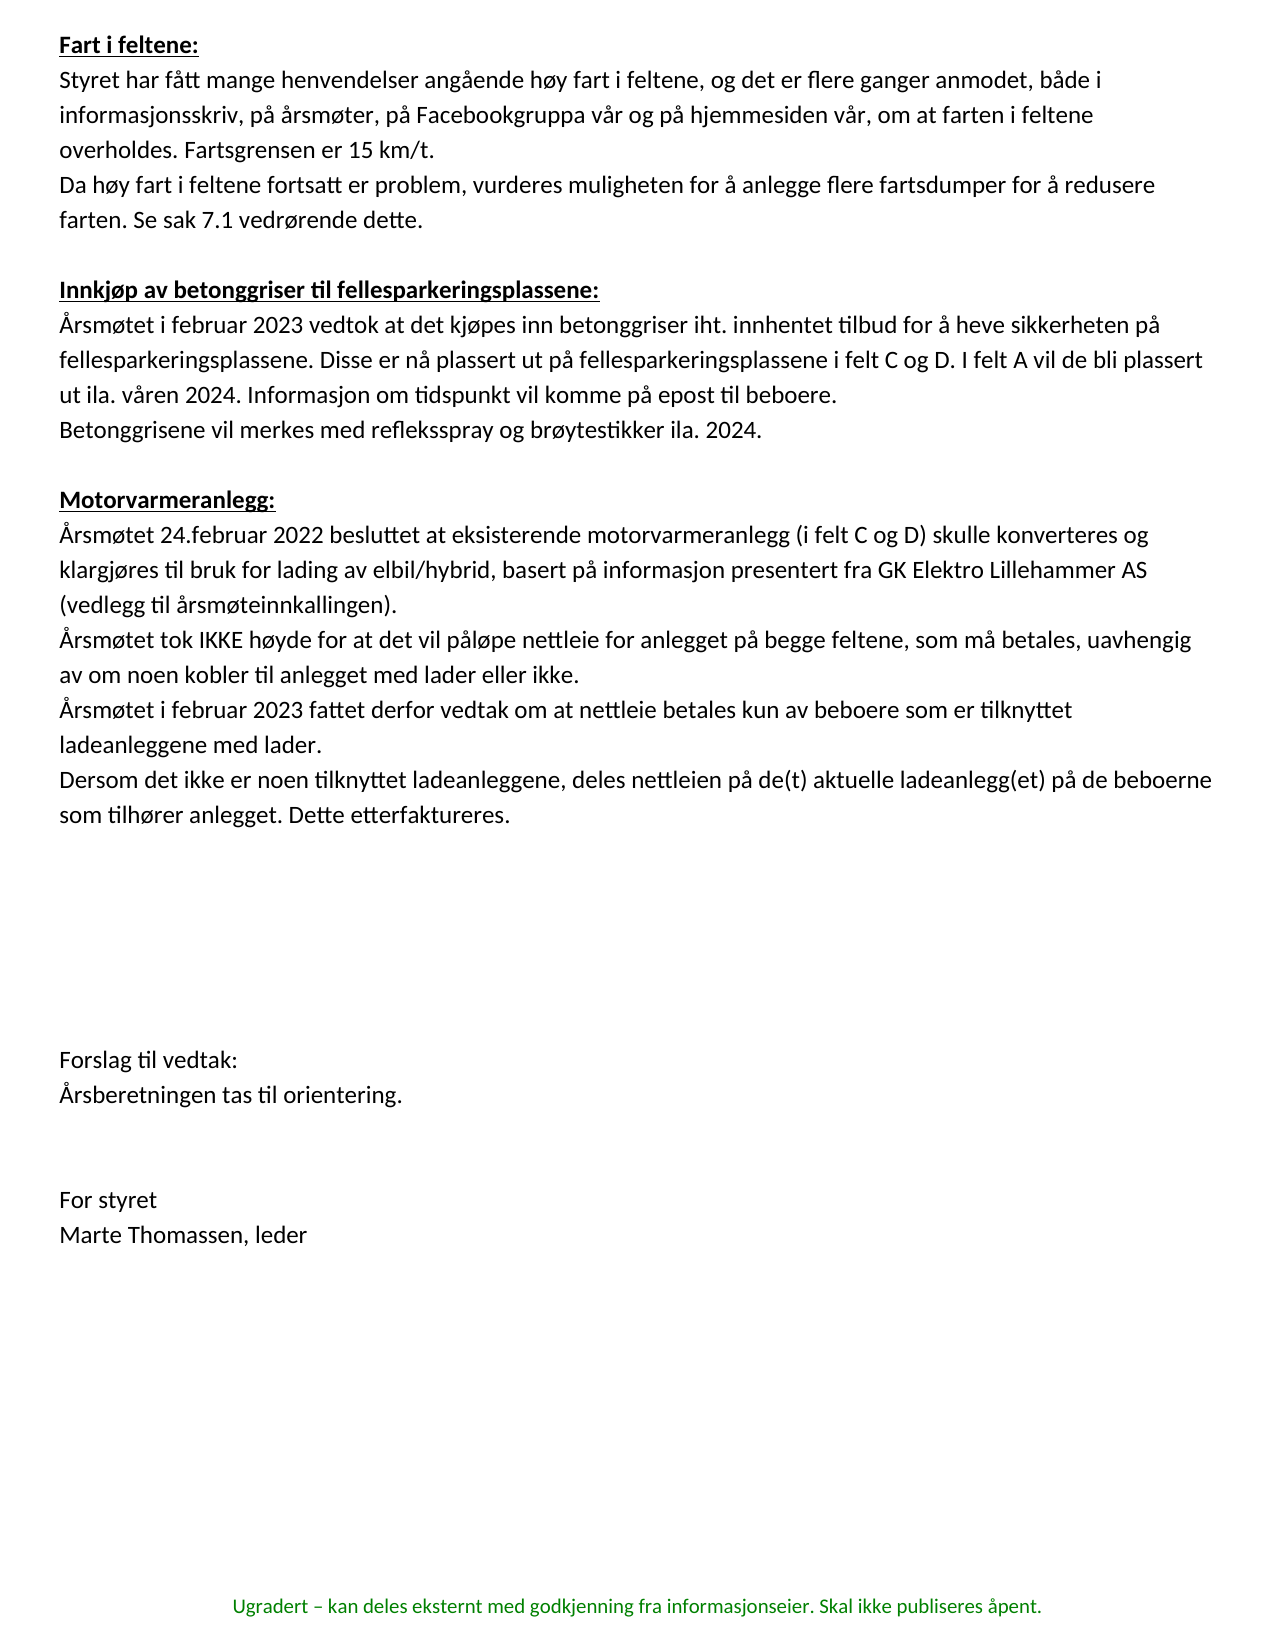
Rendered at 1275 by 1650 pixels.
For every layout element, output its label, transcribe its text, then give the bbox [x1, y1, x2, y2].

text Fart i feltene: [59, 29, 1216, 60]
text Marte Thomassen, leder [59, 1219, 1216, 1250]
text Dersom det ikke er noen tilknyttet ladeanleggene, deles nettleien på de(t) aktuelle ladeanlegg(et) på de beboerne som tilhører anlegget. Dette etterfaktureres. [59, 764, 1216, 830]
text Styret har fått mange henvendelser angående høy fart i feltene, og det er flere ganger anmodet, både i informasjonsskriv, på årsmøter, på Facebookgruppa vår og på hjemmesiden vår, om at farten i feltene overholdes. Fartsgrensen er 15 km/t. [59, 64, 1216, 165]
text Innkjøp av betonggriser til fellesparkeringsplassene: [59, 274, 1216, 305]
text For styret [59, 1184, 1216, 1215]
text Da høy fart i feltene fortsatt er problem, vurderes muligheten for å anlegge flere fartsdumper for å redusere farten. Se sak 7.1 vedrørende dette. [59, 169, 1216, 235]
text Motorvarmeranlegg: [59, 484, 1216, 515]
text Årsmøtet i februar 2023 vedtok at det kjøpes inn betonggriser iht. innhentet tilbud for å heve sikkerheten på fellesparkeringsplassene. Disse er nå plassert ut på fellesparkeringsplassene i felt C og D. I felt A vil de bli plassert ut ila. våren 2024. Informasjon om tidspunkt vil komme på epost til beboere. [59, 309, 1216, 410]
text Forslag til vedtak: Årsberetningen tas til orientering. [59, 1044, 1216, 1110]
text Årsmøtet tok IKKE høyde for at det vil påløpe nettleie for anlegget på begge feltene, som må betales, uavhengig av om noen kobler til anlegget med lader eller ikke. [59, 624, 1216, 690]
text Årsmøtet i februar 2023 fattet derfor vedtak om at nettleie betales kun av beboere som er tilknyttet ladeanleggene med lader. [59, 694, 1216, 760]
text Betonggrisene vil merkes med refleksspray og brøytestikker ila. 2024. [59, 414, 1216, 445]
text Årsmøtet 24.februar 2022 besluttet at eksisterende motorvarmeranlegg (i felt C og D) skulle konverteres og klargjøres til bruk for lading av elbil/hybrid, basert på informasjon presentert fra GK Elektro Lillehammer AS (vedlegg til årsmøteinnkallingen). [59, 519, 1216, 620]
